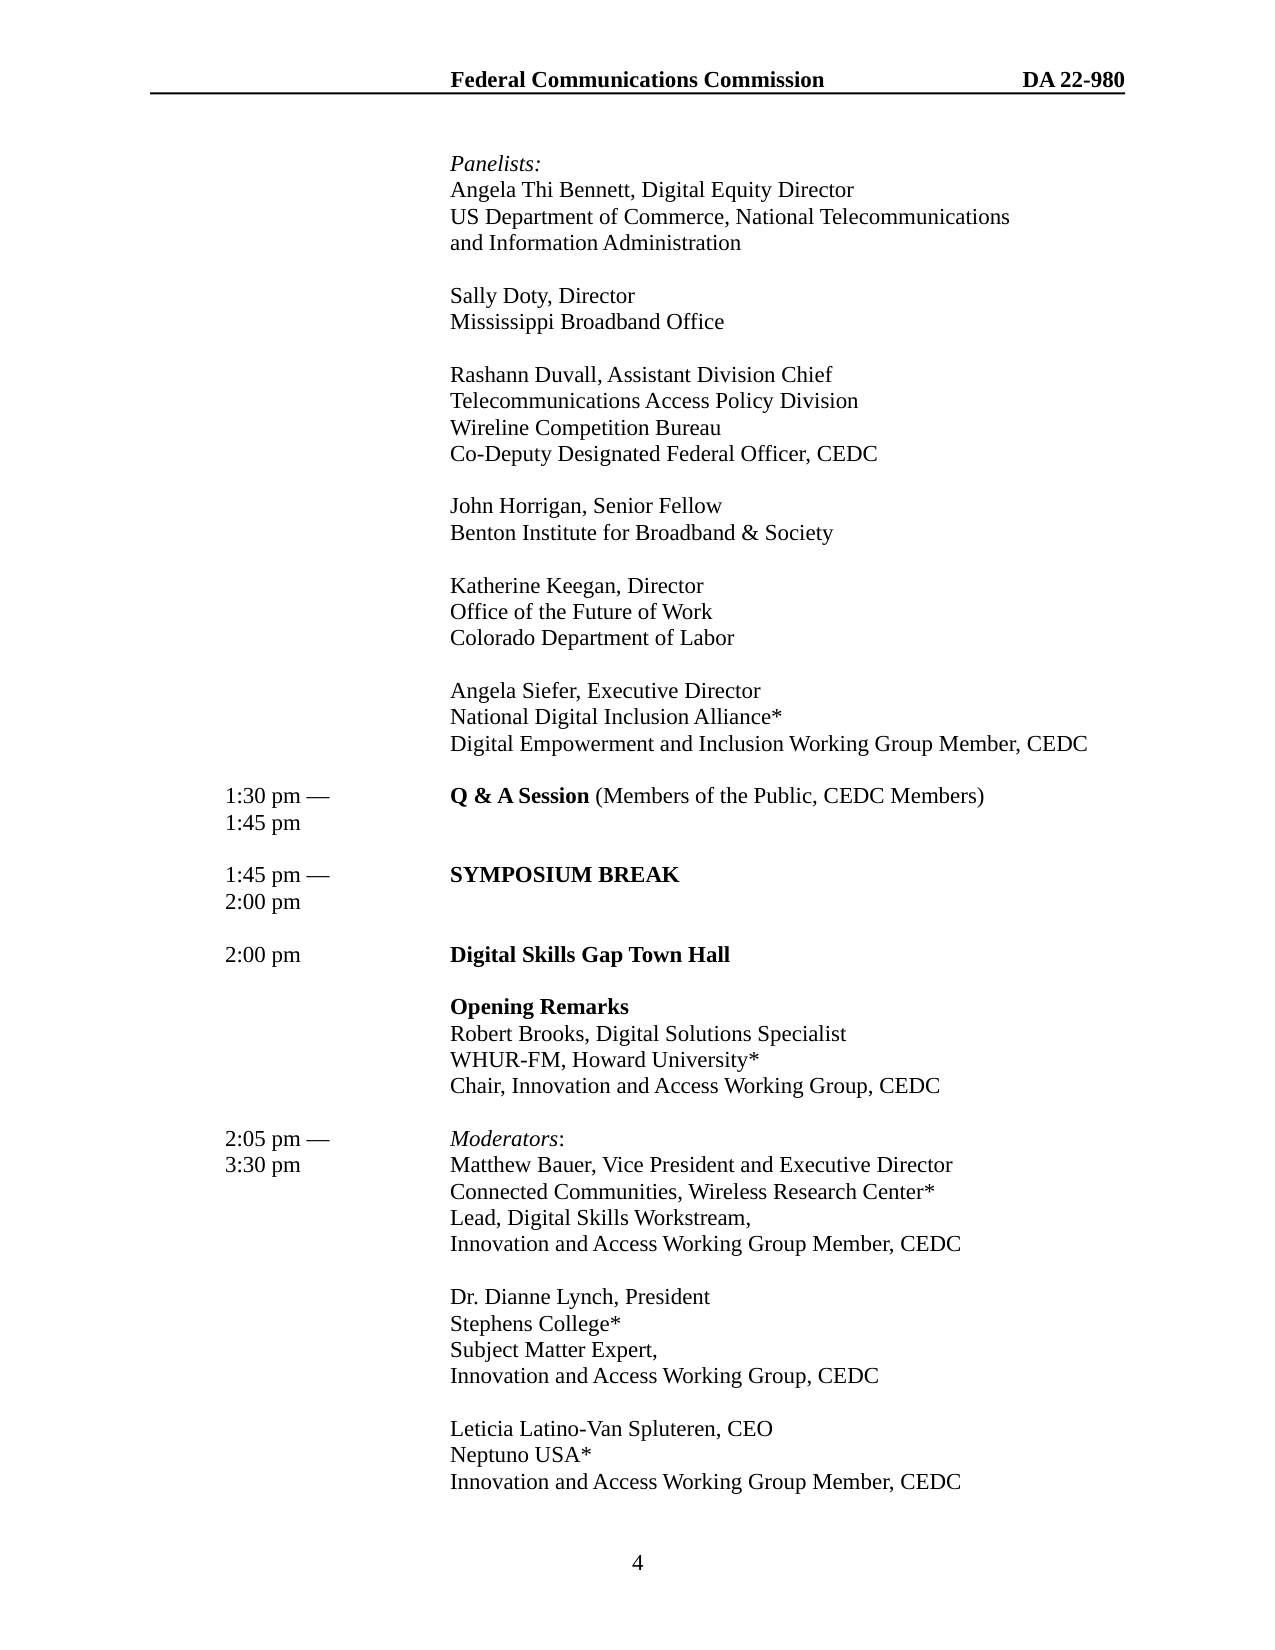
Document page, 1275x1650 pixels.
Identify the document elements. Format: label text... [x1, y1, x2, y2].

text 2:05 pm — Moderators: [150, 1125, 1125, 1151]
text Dr. Dianne Lynch, President [450, 1283, 1125, 1309]
text Opening Remarks [150, 993, 1125, 1020]
text Lead, Digital Skills Workstream, [225, 1204, 1125, 1231]
text John Horrigan, Senior Fellow [450, 493, 1125, 519]
text Rashann Duvall, Assistant Division Chief [450, 361, 1125, 387]
text Panelists: [375, 150, 1125, 176]
text Angela Thi Bennett, Digital Equity Director [450, 176, 1125, 203]
text Neptuno USA* [375, 1441, 1125, 1468]
text Colorado Department of Labor [450, 624, 1125, 651]
text Subject Matter Expert, [150, 1336, 1125, 1362]
text National Digital Inclusion Alliance* [450, 703, 1125, 730]
text Robert Brooks, Digital Solutions Specialist [150, 1020, 1125, 1046]
text 2:00 pm Digital Skills Gap Town Hall [150, 941, 1125, 967]
text 1:45 pm — SYMPOSIUM BREAK [150, 862, 1125, 888]
text Digital Empowerment and Inclusion Working Group Member, CEDC [450, 730, 1125, 756]
text Angela Siefer, Executive Director [450, 677, 1125, 703]
text Co-Deputy Designated Federal Officer, CEDC [450, 440, 1125, 466]
text US Department of Commerce, National Telecommunications [150, 203, 1125, 229]
text Sally Doty, Director [450, 282, 1125, 308]
text Katherine Keegan, Director [450, 572, 1125, 598]
text WHUR-FM, Howard University* [150, 1046, 1125, 1072]
text Chair, Innovation and Access Working Group, CEDC [150, 1072, 1125, 1099]
text Wireline Competition Bureau [450, 413, 1125, 440]
text Mississippi Broadband Office [450, 308, 1125, 334]
text Innovation and Access Working Group Member, CEDC [375, 1468, 1125, 1494]
text Stephens College* [150, 1309, 1125, 1336]
text 3:30 pm Matthew Bauer, Vice President and Executive Director [225, 1151, 1125, 1178]
text and Information Administration [150, 229, 1125, 255]
text 1:45 pm [150, 809, 1125, 835]
text Connected Communities, Wireless Research Center* [225, 1178, 1125, 1204]
text 2:00 pm [150, 888, 1125, 914]
text 1:30 pm — Q & A Session (Members of the Public, CEDC Members) [150, 782, 1125, 809]
text Telecommunications Access Policy Division [450, 387, 1125, 413]
text Office of the Future of Work [450, 598, 1125, 624]
text Innovation and Access Working Group, CEDC [150, 1362, 1125, 1389]
text Leticia Latino-Van Spluteren, CEO [375, 1415, 1125, 1441]
text Benton Institute for Broadband & Society [450, 519, 1125, 545]
text Innovation and Access Working Group Member, CEDC [225, 1231, 1125, 1257]
